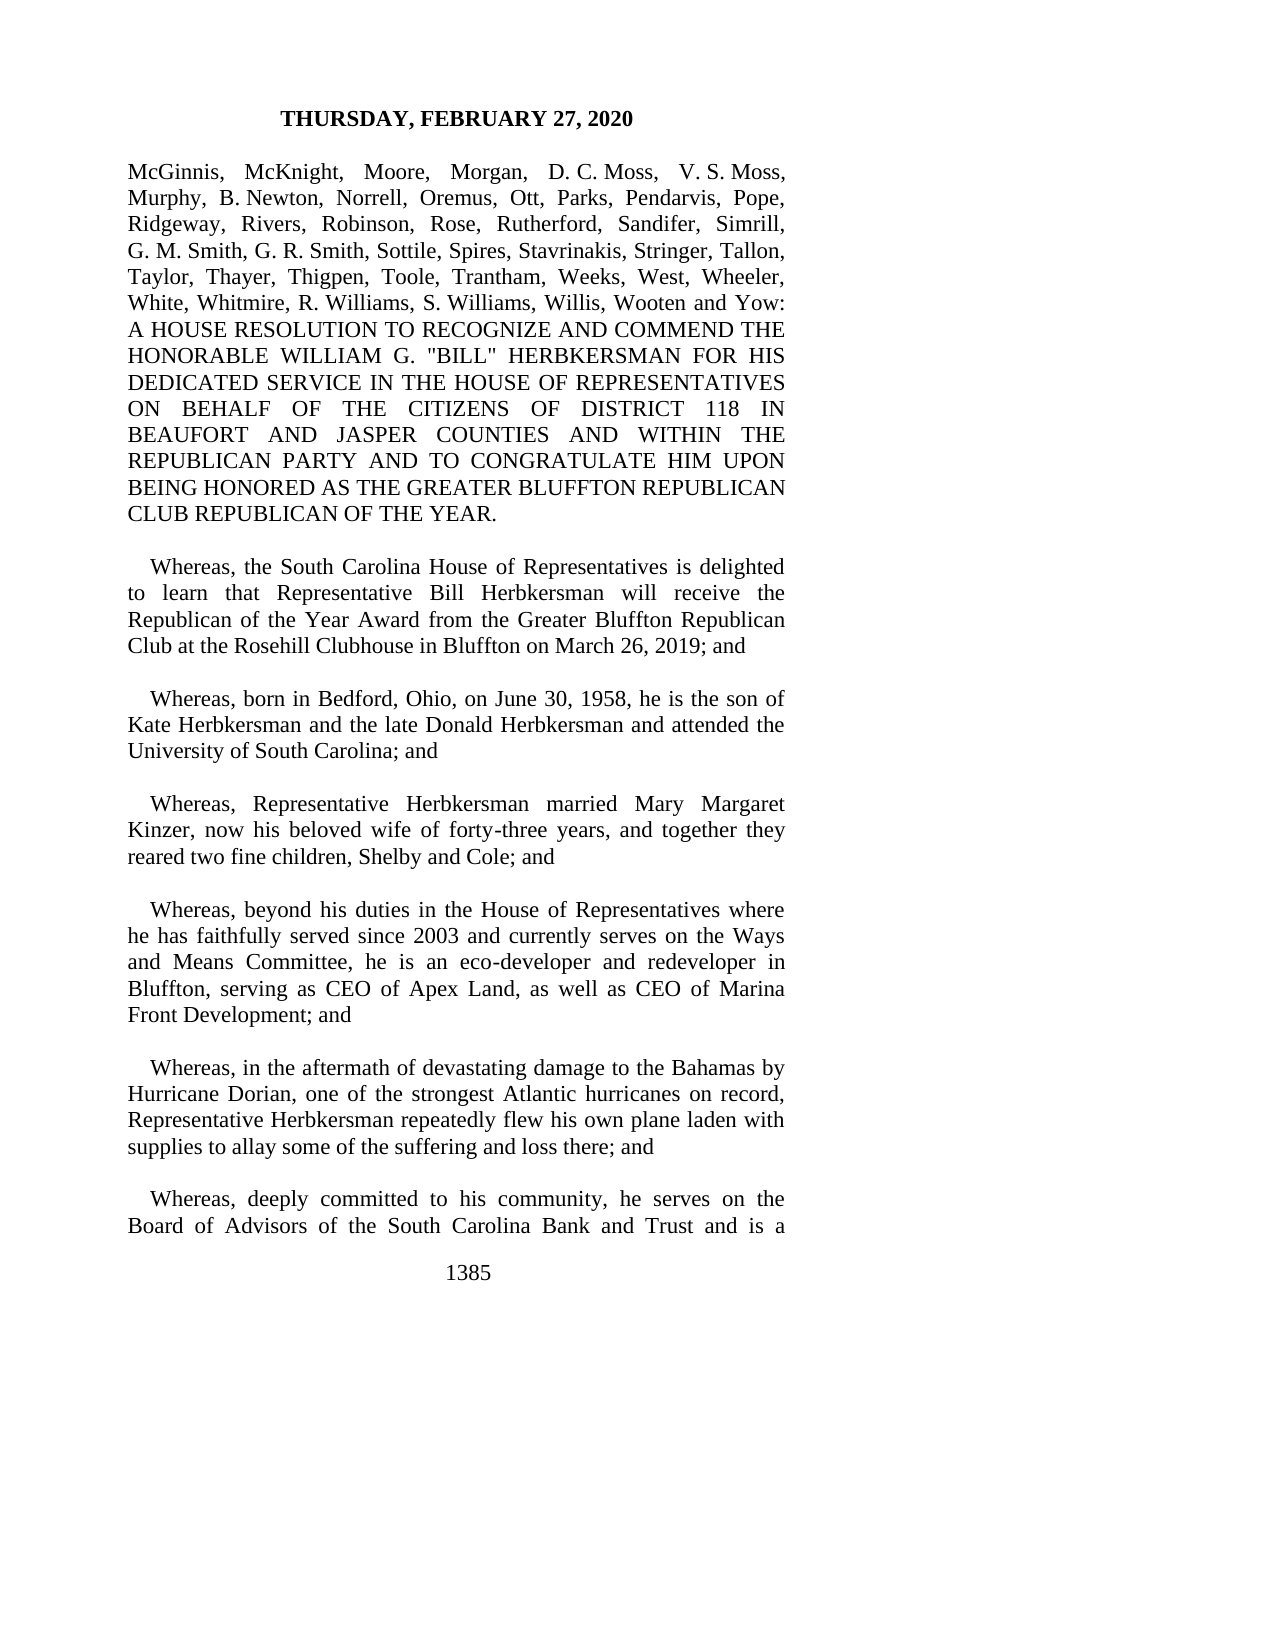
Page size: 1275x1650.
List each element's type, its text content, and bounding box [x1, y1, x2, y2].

text Whereas, in the aftermath of devastating damage to the Bahamas by Hurricane Dorian, one of the strongest Atlantic hurricanes on record, Representative Herbkersman repeatedly flew his own plane laden with supplies to allay some of the suffering and loss there; and [127, 1054, 786, 1159]
text Whereas, Representative Herbkersman married Mary Margaret Kinzer, now his beloved wife of forty-three years, and together they reared two fine children, Shelby and Cole; and [127, 790, 786, 869]
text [127, 1186, 786, 1238]
text Whereas, beyond his duties in the House of Representatives where he has faithfully served since 2003 and currently serves on the Ways and Means Committee, he is an eco-developer and redeveloper in Bluffton, serving as CEO of Apex Land, as well as CEO of Marina Front Development; and [127, 896, 786, 1027]
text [127, 158, 786, 527]
text Whereas, born in Bedford, Ohio, on June 30, 1958, he is the son of Kate Herbkersman and the late Donald Herbkersman and attended the University of South Carolina; and [127, 685, 786, 764]
text Whereas, the South Carolina House of Representatives is delighted to learn that Representative Bill Herbkersman will receive the Republican of the Year Award from the Greater Bluffton Republican Club at the Rosehill Clubhouse in Bluffton on March 26, 2019; and [127, 553, 786, 658]
